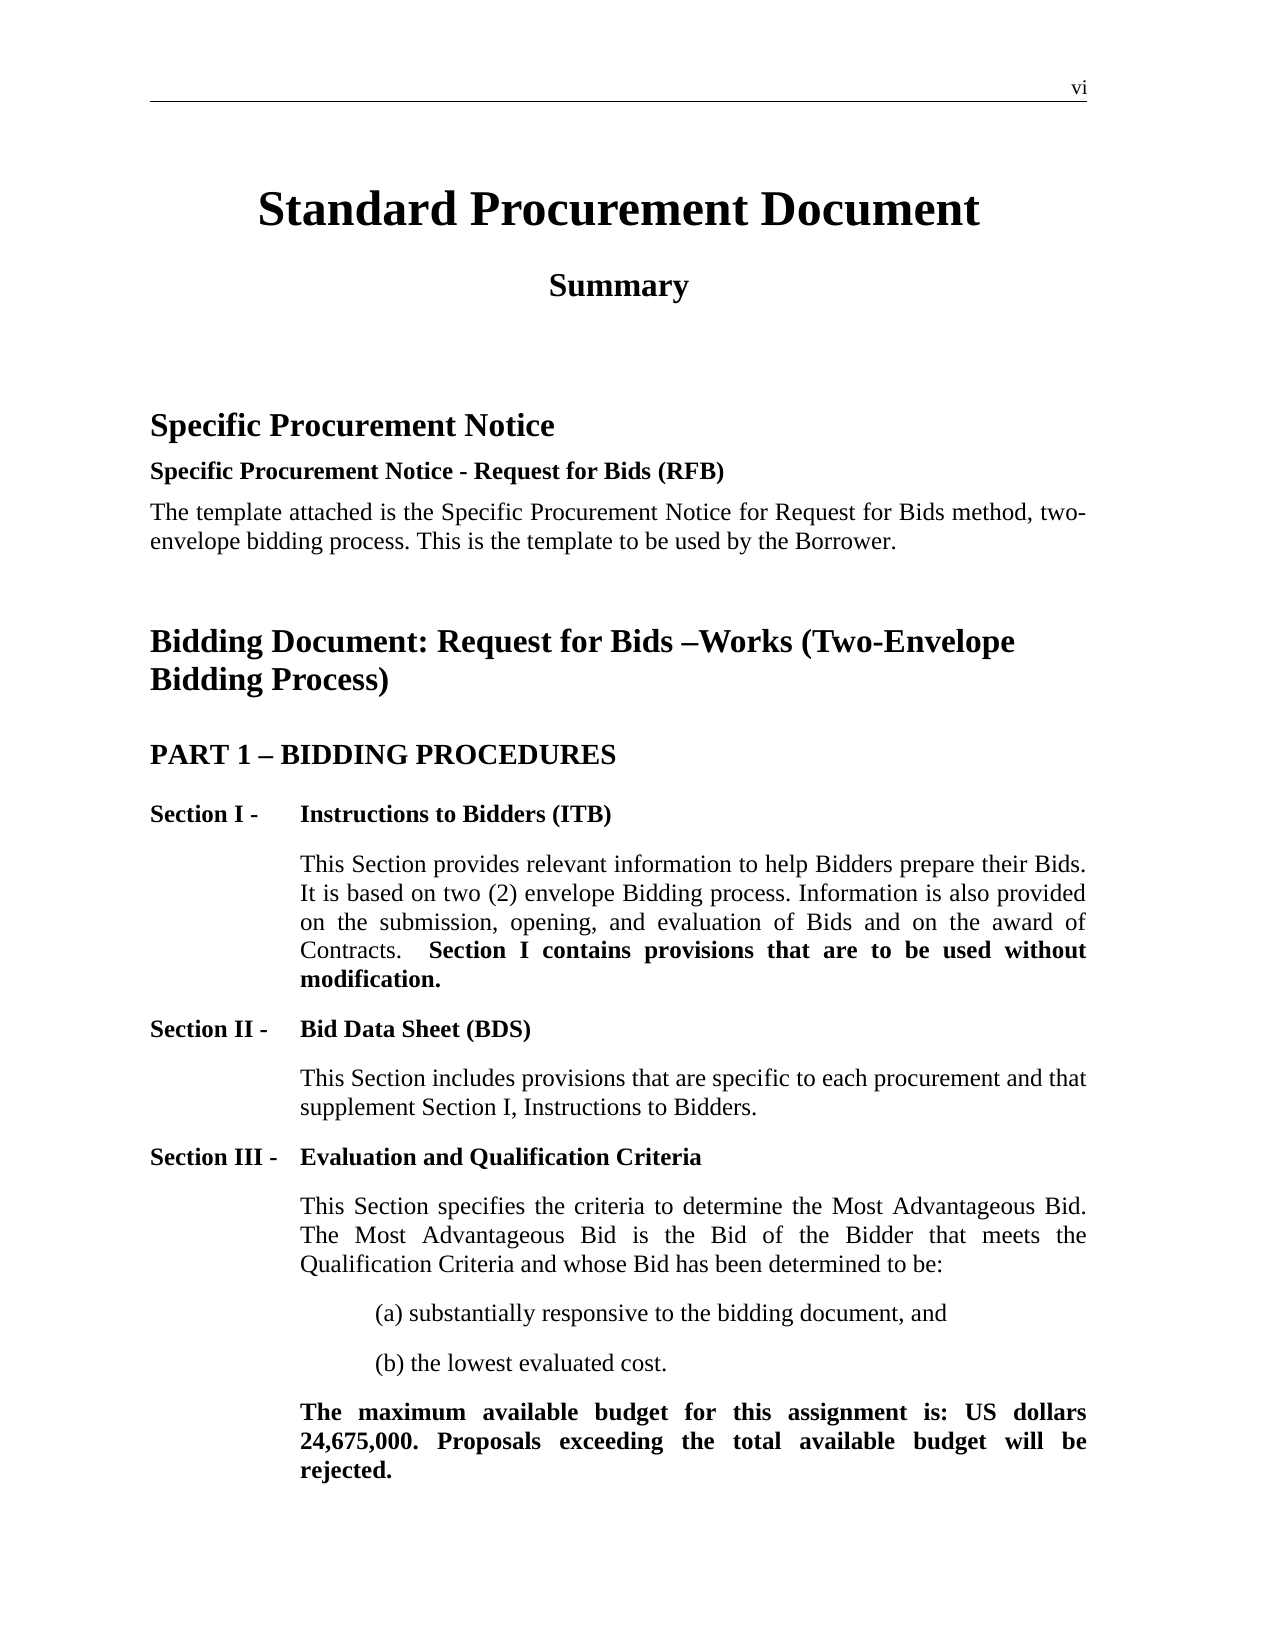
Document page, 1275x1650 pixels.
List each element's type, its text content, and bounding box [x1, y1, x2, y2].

text Bidding Document: Request for Bids –Works (Two-Envelope Bidding Process) [150, 621, 1087, 697]
text This Section provides relevant information to help Bidders prepare their Bids. It is based on two (2) envelope Bidding process. Information is also provided on the submission, opening, and evaluation of Bids and on the award of Contracts. Section I contains provisions that are to be used without modification. [300, 849, 1087, 993]
text (b) the lowest evaluated cost. [375, 1348, 1087, 1377]
text PART 1 – BIDDING PROCEDURES [150, 737, 1087, 771]
text (a) substantially responsive to the bidding document, and [375, 1298, 1087, 1327]
text The template attached is the Specific Procurement Notice for Request for Bids method, two-envelope bidding process. This is the template to be used by the Borrower. [150, 497, 1087, 554]
text Specific Procurement Notice [150, 405, 1087, 443]
text Section III - Evaluation and Qualification Criteria [150, 1142, 1087, 1170]
text Section I - Instructions to Bidders (ITB) [150, 799, 1087, 828]
text Specific Procurement Notice - Request for Bids (RFB) [150, 456, 1087, 484]
text The maximum available budget for this assignment is: US dollars 24,675,000. Proposals exceeding the total available budget will be rejected. [300, 1397, 1087, 1484]
text Section II - Bid Data Sheet (BDS) [150, 1014, 1087, 1042]
text This Section includes provisions that are specific to each procurement and that supplement Section I, Instructions to Bidders. [300, 1063, 1087, 1121]
text This Section specifies the criteria to determine the Most Advantageous Bid. The Most Advantageous Bid is the Bid of the Bidder that meets the Qualification Criteria and whose Bid has been determined to be: [300, 1191, 1087, 1277]
text Standard Procurement Document [150, 179, 1087, 236]
text Summary [150, 265, 1087, 303]
